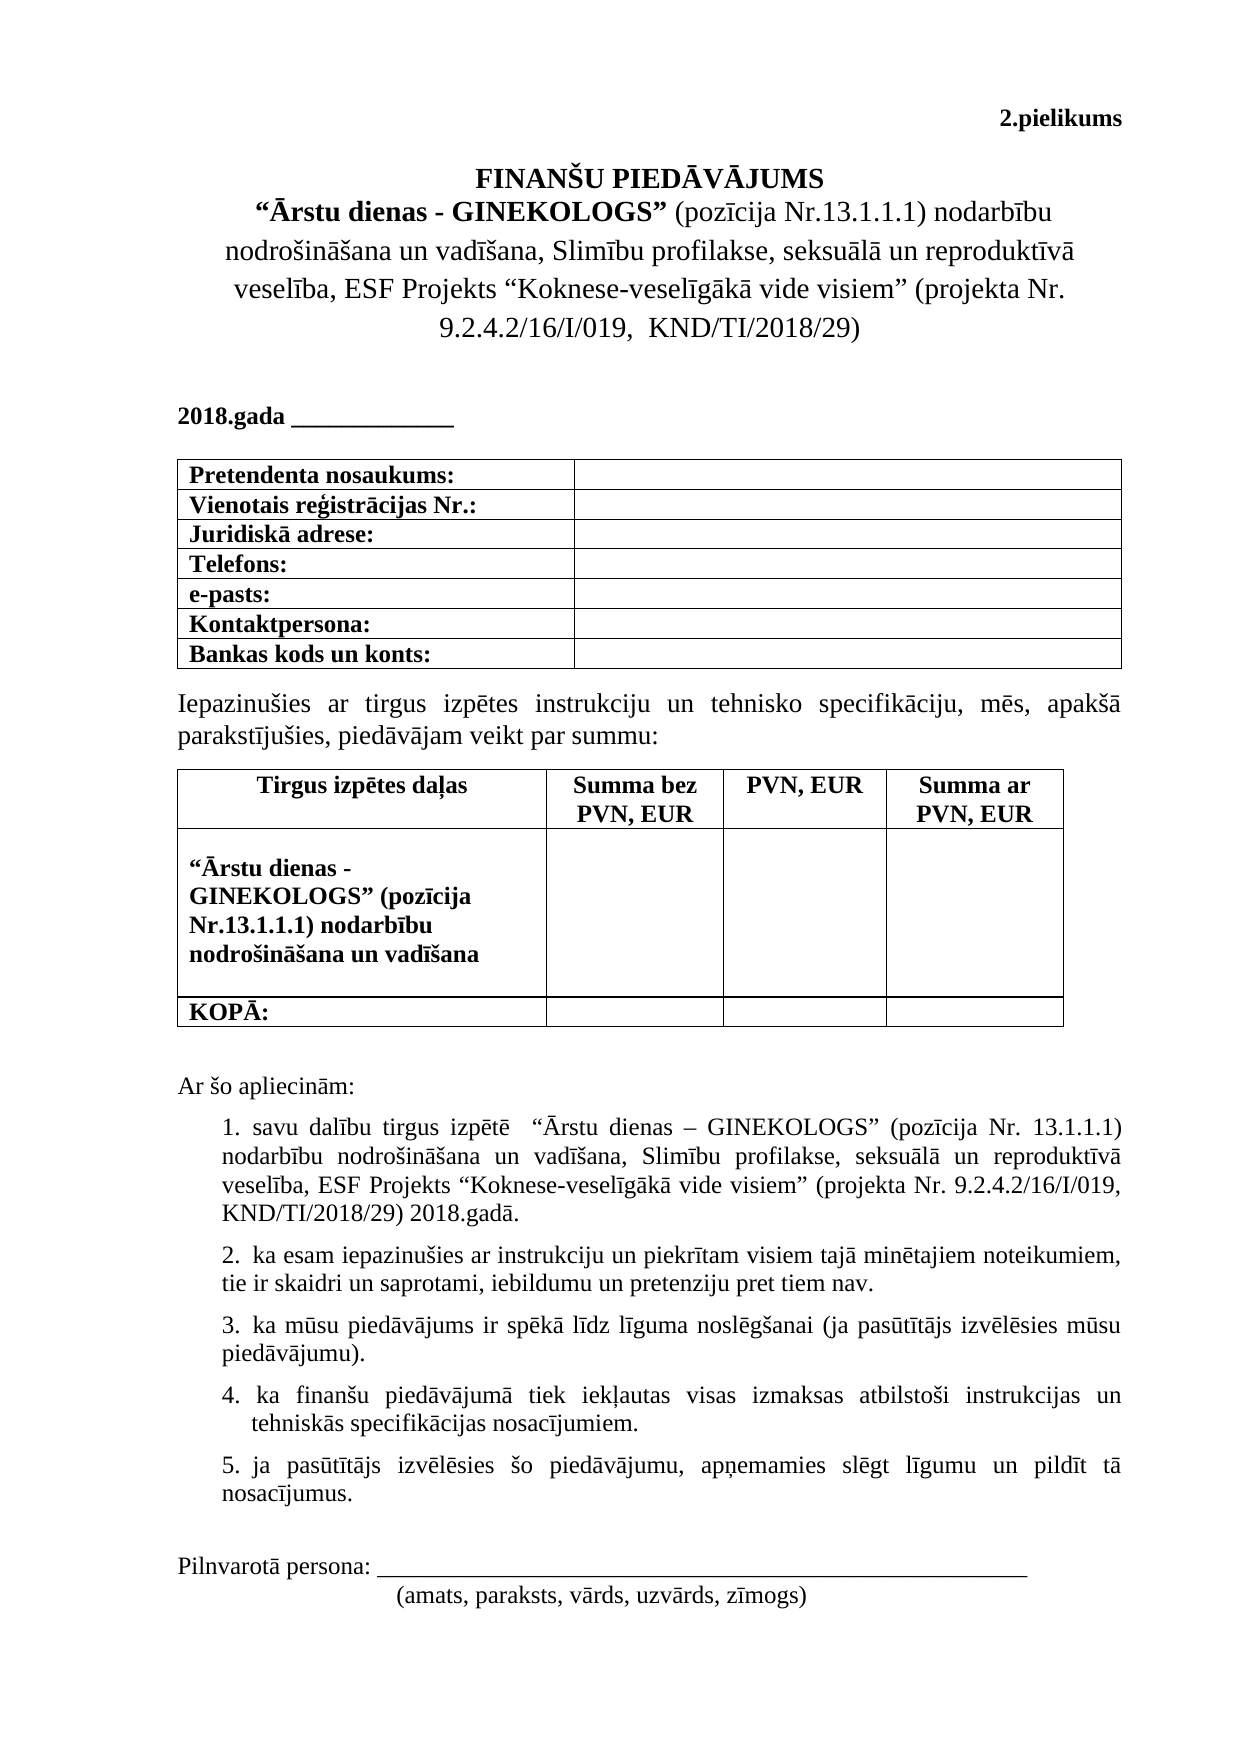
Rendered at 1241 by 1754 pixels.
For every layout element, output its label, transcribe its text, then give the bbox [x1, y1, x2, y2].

table_cell Kontaktpersona: [178, 609, 574, 638]
table_cell KOPĀ: [178, 998, 546, 1026]
text 2.pielikums [177, 103, 1122, 132]
table_cell [547, 998, 723, 1026]
table_header Summa ar PVN, EUR [887, 770, 1063, 828]
text Ar šo apliecinām: [177, 1071, 1122, 1100]
table_cell e-pasts: [178, 579, 574, 608]
table_cell [575, 609, 1121, 638]
table_cell “Ārstu dienas - GINEKOLOGS” (pozīcija Nr.13.1.1.1) nodarbību nodrošināšana un vadīšana [178, 829, 546, 996]
text Iepazinušies ar tirgus izpētes instrukciju un tehnisko specifikāciju, mēs, apakšā parakstījušies, piedāvājam veikt par summu: [177, 688, 1122, 750]
table_header [575, 460, 1121, 489]
table_header Pretendenta nosaukums: [178, 460, 574, 489]
table_cell [724, 829, 886, 996]
text 4. ka finanšu piedāvājumā tiek iekļautas visas izmaksas atbilstoši instrukcijas un tehniskās specifikācijas nosacījumiem. [222, 1380, 1122, 1437]
table_cell [724, 998, 886, 1026]
table_header Summa bez PVN, EUR [547, 770, 723, 828]
text 2. ka esam iepazinušies ar instrukciju un piekrītam visiem tajā minētajiem noteikumiem, tie ir skaidri un saprotami, iebildumu un pretenziju pret tiem nav. [222, 1240, 1122, 1297]
text 2018.gada _____________ [177, 401, 1122, 430]
table_cell [575, 520, 1121, 548]
text 5. ja pasūtītājs izvēlēsies šo piedāvājumu, apņemamies slēgt līgumu un pildīt tā nosacījumus. [222, 1450, 1122, 1507]
text 1. savu dalību tirgus izpētē “Ārstu dienas – GINEKOLOGS” (pozīcija Nr. 13.1.1.1) nodarbību nodrošināšana un vadīšana, Slimību profilakse, seksuālā un reproduktīvā veselība, ESF Projekts “Koknese-veselīgākā vide visiem” (projekta Nr. 9.2.4.2/16/I/019, KND/TI/2018/29) 2018.gadā. [222, 1112, 1122, 1227]
table_cell Vienotais reģistrācijas Nr.: [178, 490, 574, 518]
text 3. ka mūsu piedāvājums ir spēkā līdz līguma noslēgšanai (ja pasūtītājs izvēlēsies mūsu piedāvājumu). [222, 1310, 1122, 1367]
table_header PVN, EUR [724, 770, 886, 828]
table_cell Juridiskā adrese: [178, 520, 574, 548]
table_cell [575, 579, 1121, 608]
table_cell [575, 490, 1121, 518]
table_cell Bankas kods un konts: [178, 639, 574, 667]
text (amats, paraksts, vārds, uzvārds, zīmogs) [177, 1580, 1122, 1609]
table_header Tirgus izpētes daļas [178, 770, 546, 828]
table_cell Telefons: [178, 549, 574, 578]
table_cell [887, 998, 1063, 1026]
text Pilnvarotā persona: ____________________________________________________ [177, 1551, 1122, 1580]
table_cell [547, 829, 723, 996]
table_cell [575, 549, 1121, 578]
table_cell [887, 829, 1063, 996]
table_cell [575, 639, 1121, 667]
text “Ārstu dienas - GINEKOLOGS” (pozīcija Nr.13.1.1.1) nodarbību nodrošināšana un vadīšana, Slimību profilakse, seksuālā un reproduktīvā veselība, ESF Projekts “Koknese-veselīgākā vide visiem” (projekta Nr. 9.2.4.2/16/I/019, KND/TI/2018/29) [177, 194, 1122, 344]
text FINANŠU PIEDĀVĀJUMS [177, 161, 1122, 194]
